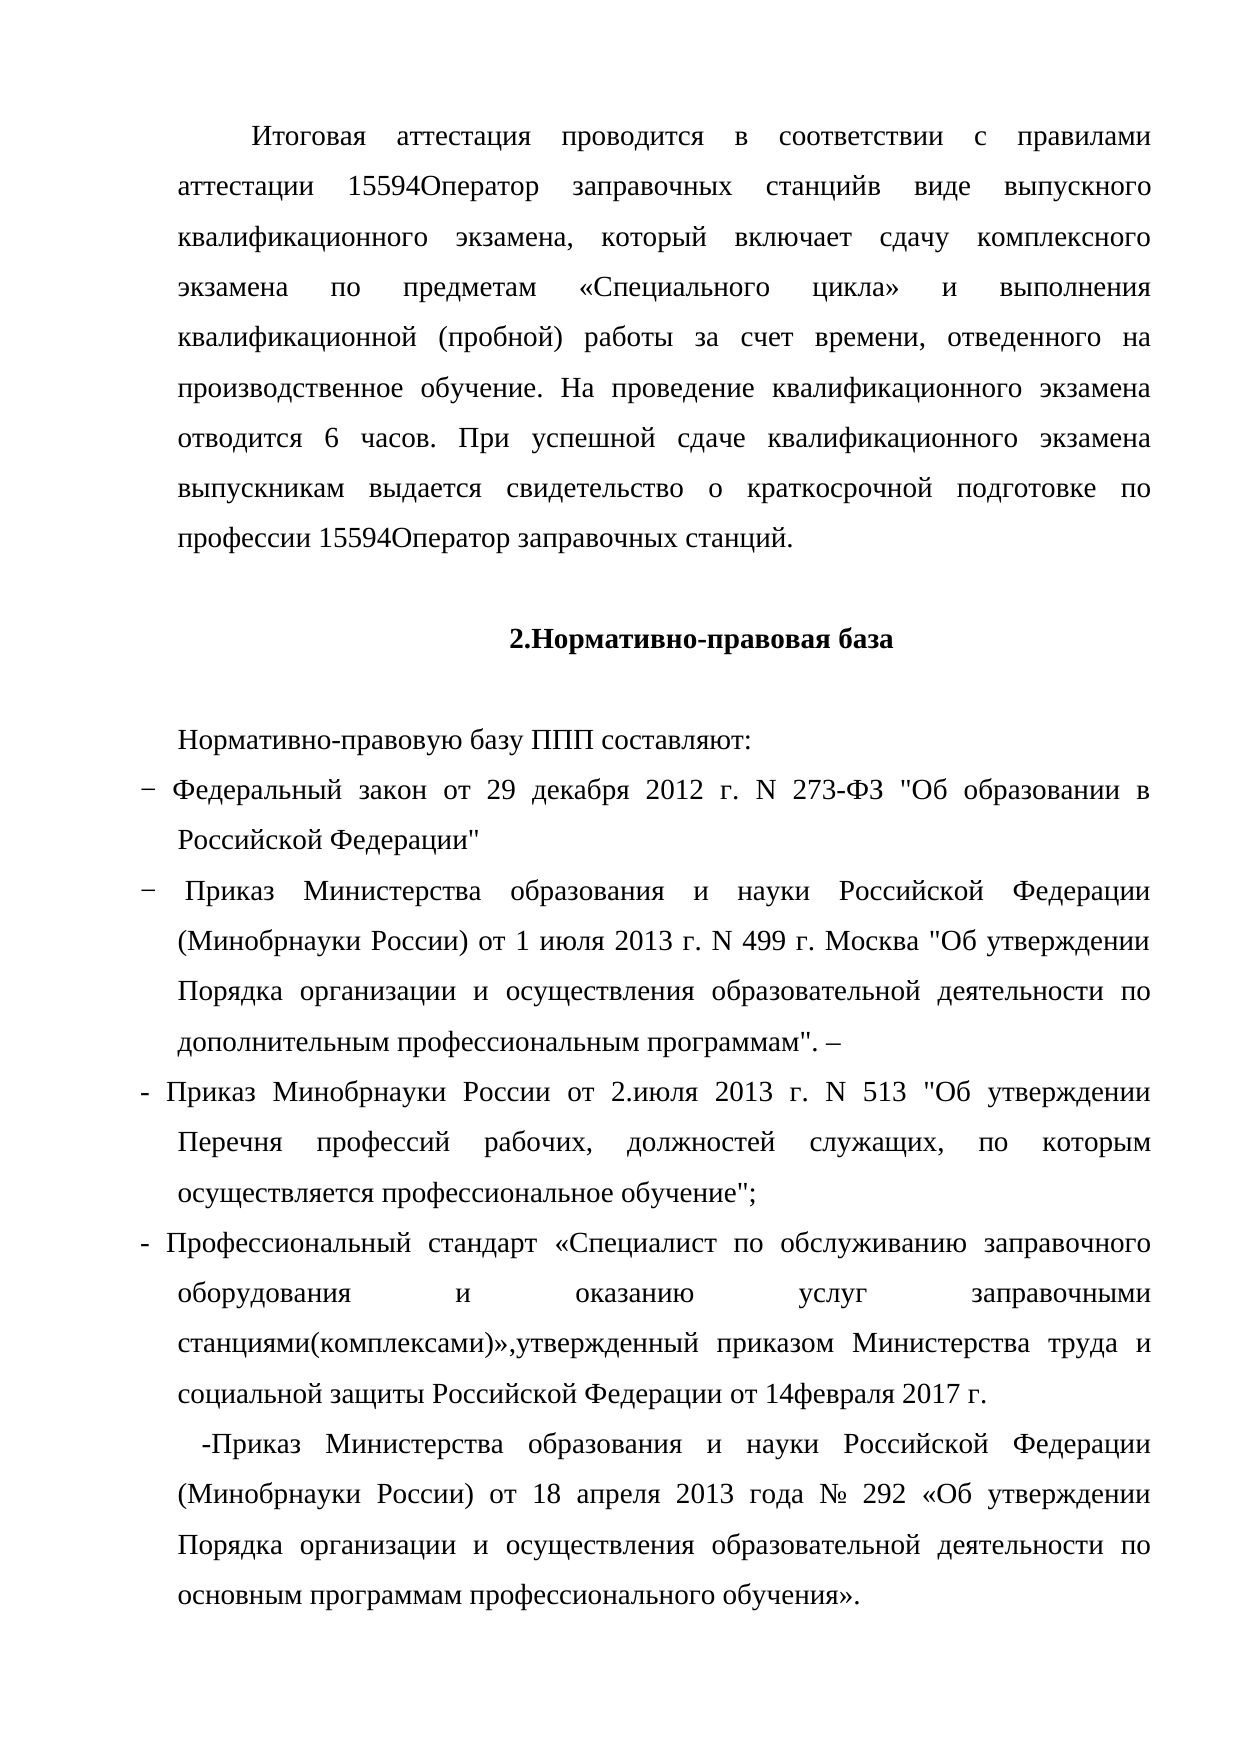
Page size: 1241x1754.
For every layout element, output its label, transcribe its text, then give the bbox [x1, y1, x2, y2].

text 2.Нормативно-правовая база [177, 621, 1152, 655]
text -Приказ Министерства образования и науки Российской Федерации (Минобрнауки России) от 18 апреля 2013 года № 292 «Об утверждении Порядка организации и осуществления образовательной деятельности по основным программам профессионального обучения». [177, 1426, 1152, 1611]
text − Федеральный закон от 29 декабря 2012 г. N 273-ФЗ "Об образовании в Российской Федерации" [140, 772, 1152, 856]
text Нормативно-правовую базу ППП составляют: [177, 722, 1152, 755]
text − Приказ Министерства образования и науки Российской Федерации (Минобрнауки России) от 1 июля 2013 г. N 499 г. Москва "Об утверждении Порядка организации и осуществления образовательной деятельности по дополнительным профессиональным программам". – [140, 873, 1152, 1057]
text Итоговая аттестация проводится в соответствии с правилами аттестации 15594Оператор заправочных станцийв виде выпускного квалификационного экзамена, который включает сдачу комплексного экзамена по предметам «Специального цикла» и выполнения квалификационной (пробной) работы за счет времени, отведенного на производственное обучение. На проведение квалификационного экзамена отводится 6 часов. При успешной сдаче квалификационного экзамена выпускникам выдается свидетельство о краткосрочной подготовке по профессии 15594Оператор заправочных станций. [177, 118, 1152, 554]
text - Приказ Минобрнауки России от 2.июля 2013 г. N 513 "Об утверждении Перечня профессий рабочих, должностей служащих, по которым осуществляется профессиональное обучение"; [140, 1074, 1152, 1208]
text - Профессиональный стандарт «Специалист по обслуживанию заправочного оборудования и оказанию услуг заправочными станциями(комплексами)»,утвержденный приказом Министерства труда и социальной защиты Российской Федерации от 14февраля 2017 г. [140, 1225, 1152, 1409]
